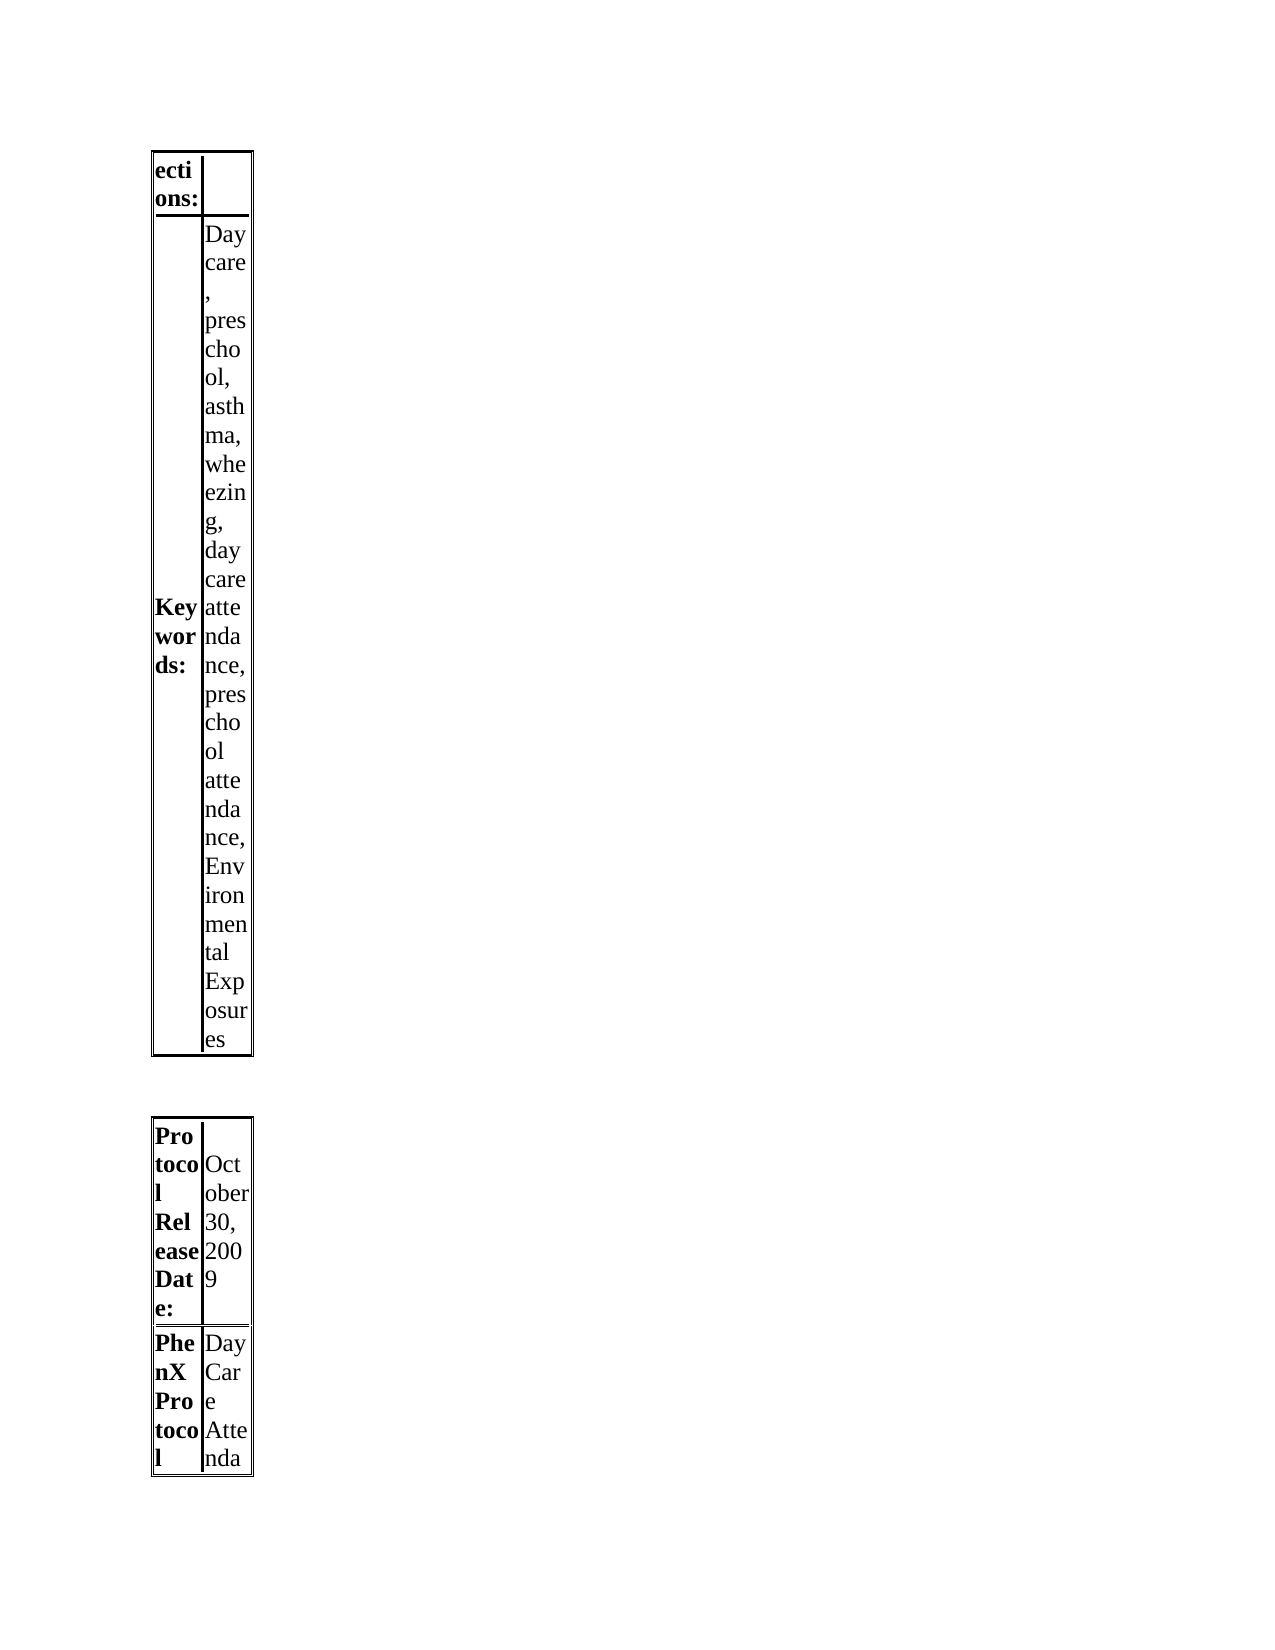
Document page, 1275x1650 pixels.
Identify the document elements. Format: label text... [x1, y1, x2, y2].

table_cell Day care, preschool, asthma, wheezing, day care attendance, preschool attendance, Environmental Exposures [202, 214, 251, 1054]
table_cell Keywords: [154, 214, 202, 1054]
table_cell Collections: [154, 153, 202, 214]
table_header Protocol Release Date: [154, 1119, 202, 1324]
table_cell Day Care Attendance [202, 1324, 252, 1474]
table_cell [202, 153, 251, 214]
table_header October 30, 2009 [202, 1119, 251, 1324]
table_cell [152, 1324, 202, 1474]
